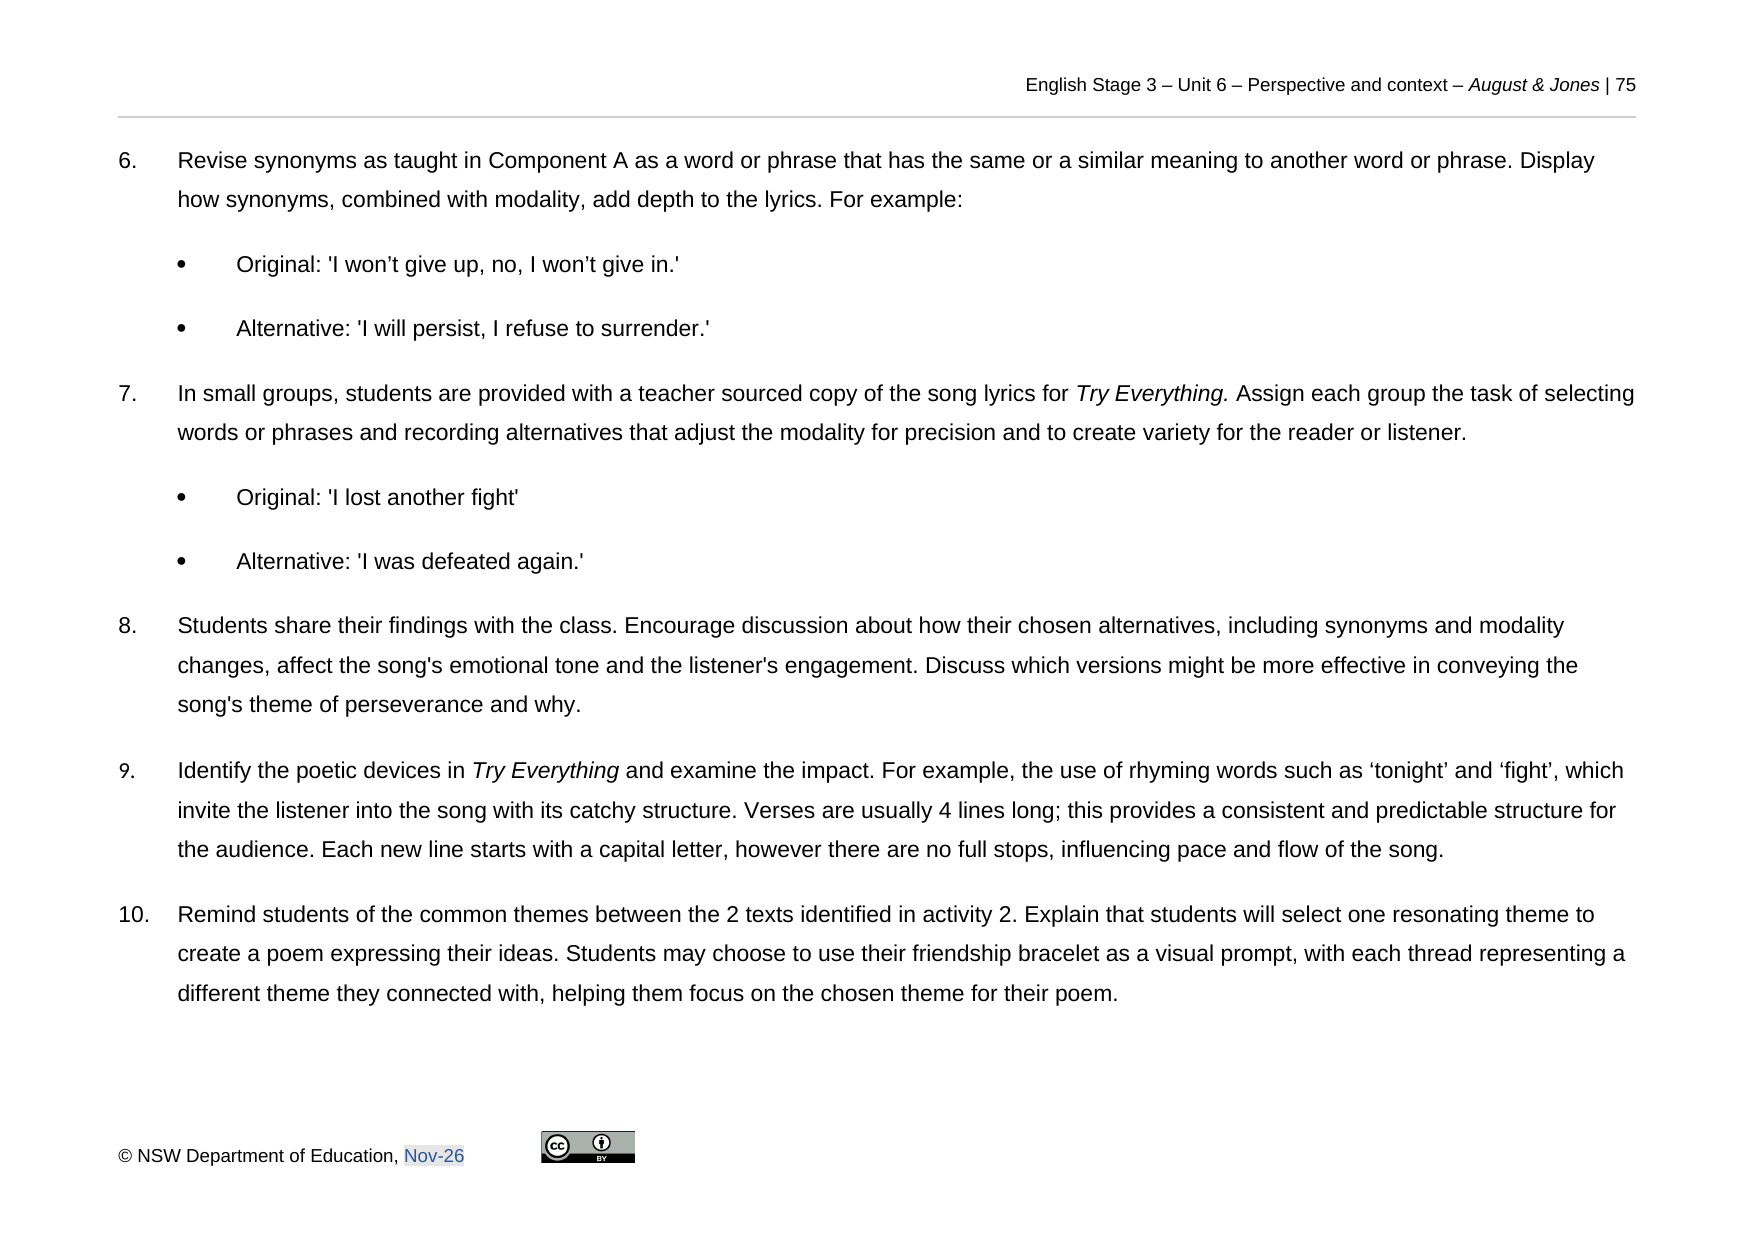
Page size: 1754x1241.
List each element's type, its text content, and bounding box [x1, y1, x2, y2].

list Identify the poetic devices in Try Everything and examine the impact. For example, the use of rhyming words such as ‘tonight’ and ‘fight’, which invite the listener into the song with its catchy structure. Verses are usually 4 lines long; this provides a consistent and predictable structure for the audience. Each new line starts with a capital letter, however there are no full stops, influencing pace and flow of the song. [118, 756, 1636, 863]
list Students share their findings with the class. Encourage discussion about how their chosen alternatives, including synonyms and modality changes, affect the song's emotional tone and the listener's engagement. Discuss which versions might be more effective in conveying the song's theme of perseverance and why. [118, 612, 1636, 718]
list In small groups, students are provided with a teacher sourced copy of the song lyrics for Try Everything. Assign each group the task of selecting words or phrases and recording alternatives that adjust the modality for precision and to create variety for the reader or listener. [118, 379, 1636, 445]
list Remind students of the common themes between the 2 texts identified in activity 2. Explain that students will select one resonating theme to create a poem expressing their ideas. Students may choose to use their friendship bracelet as a visual prompt, with each thread representing a different theme they connected with, helping them focus on the chosen theme for their poem. [118, 901, 1636, 1006]
list Revise synonyms as taught in Component A as a word or phrase that has the same or a similar meaning to another word or phrase. Display how synonyms, combined with modality, add depth to the lyrics. For example: [118, 147, 1636, 212]
list Alternative: 'I will persist, I refuse to surrender.' [177, 315, 1636, 341]
list Original: 'I lost another fight' [177, 483, 1636, 510]
list Original: 'I won’t give up, no, I won’t give in.' [177, 251, 1636, 277]
list Alternative: 'I was defeated again.' [177, 548, 1636, 574]
picture [541, 1131, 635, 1163]
